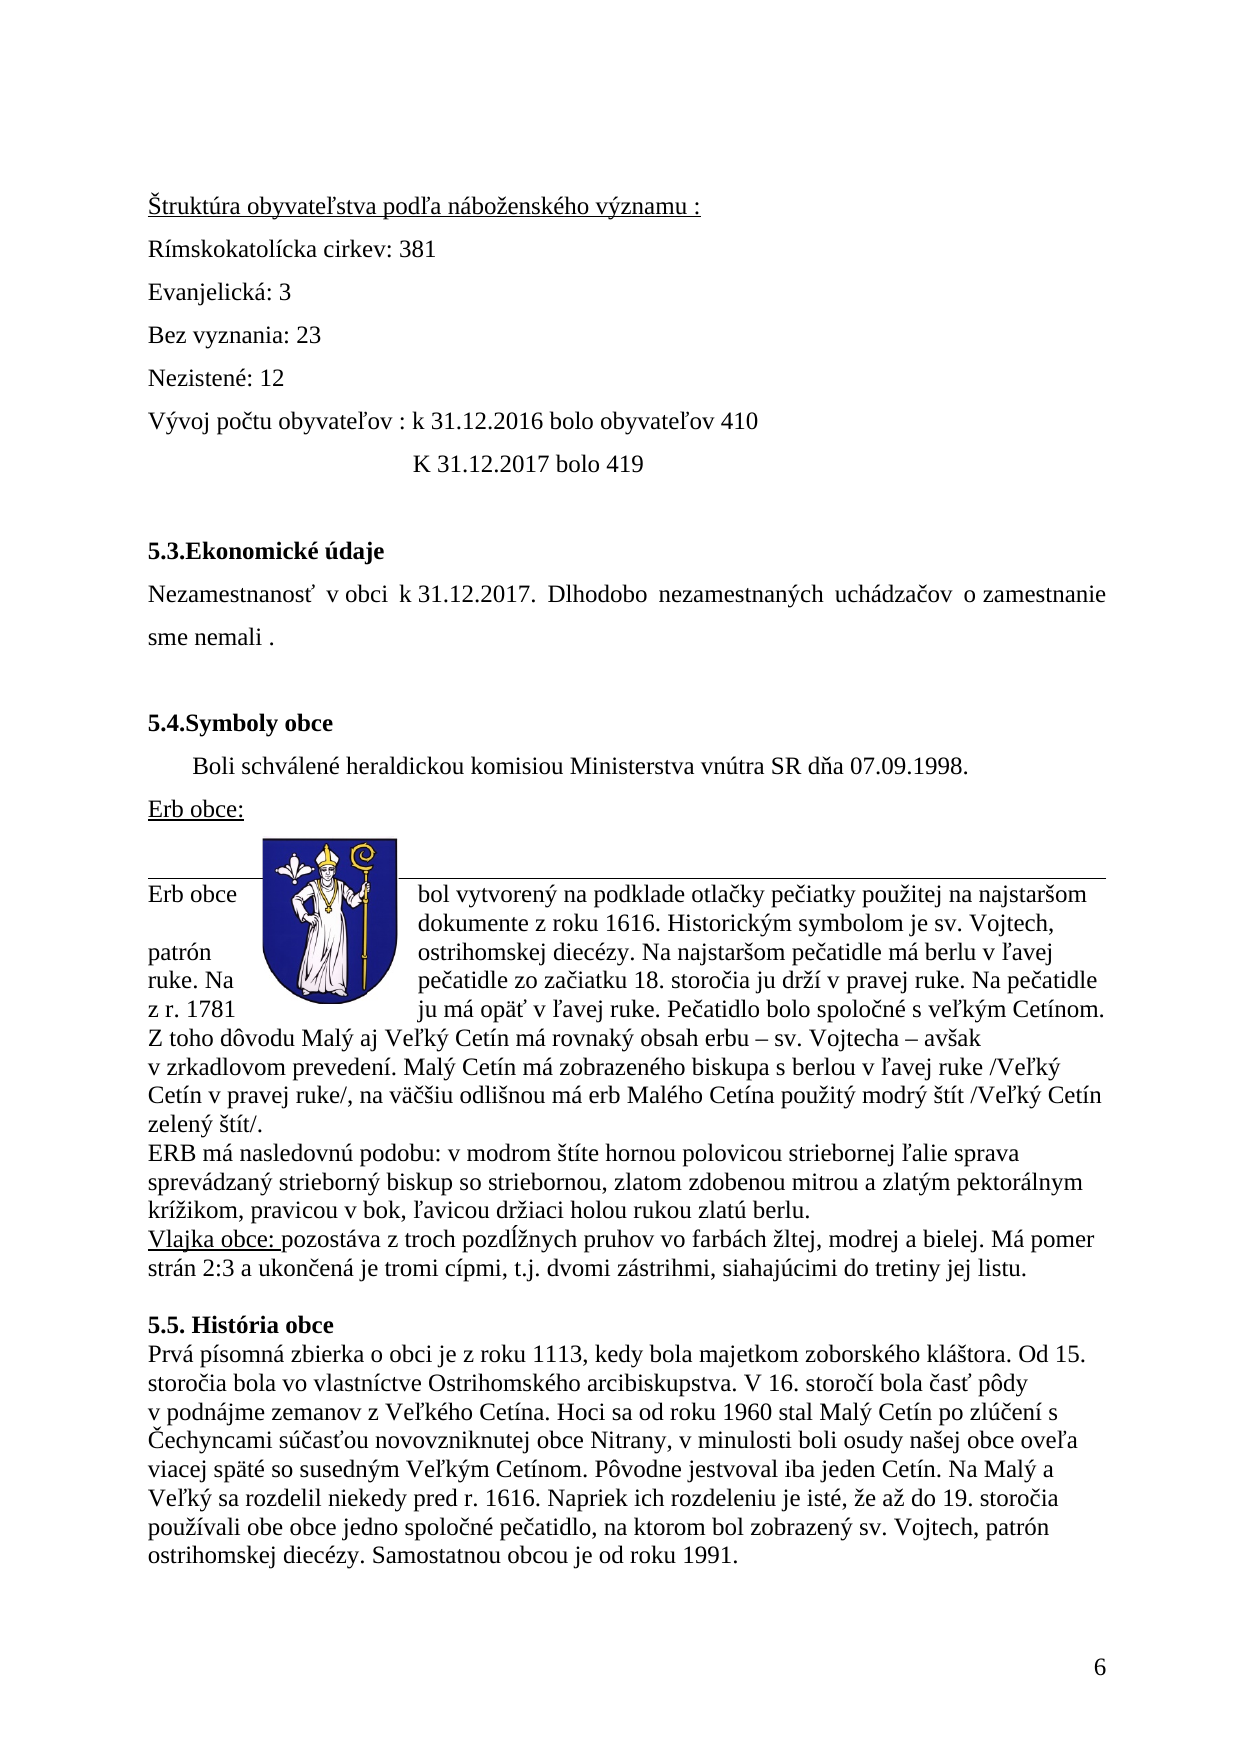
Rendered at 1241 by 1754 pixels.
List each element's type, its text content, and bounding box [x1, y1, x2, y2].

text 5.4.Symboly obce [148, 708, 1106, 737]
text Vývoj počtu obyvateľov : k 31.12.2016 bolo obyvateľov 410 [148, 406, 1106, 435]
text storočia bola vo vlastníctve Ostrihomského arcibiskupstva. V 16. storočí bola časť pôdy [148, 1368, 1106, 1397]
text Boli schválené heraldickou komisiou Ministerstva vnútra SR dňa 07.09.1998. [192, 751, 1106, 780]
text Erb obce: [148, 794, 1106, 823]
text 5.3.Ekonomické údaje [148, 536, 1106, 564]
text Nezamestnanosť v obci k 31.12.2017. Dlhodobo nezamestnaných uchádzačov o zamestnanie sme nemali . [148, 579, 1106, 651]
text Erb obce bol vytvorený na podklade otlačky pečiatky použitej na najstaršom dokumente z roku 1616. Historickým symbolom je sv. Vojtech, patrón ostrihomskej diecézy. Na najstaršom pečatidle má berlu v ľavej ruke. Na pečatidle zo začiatku 18. storočia ju drží v pravej ruke. Na pečatidle z r. 1781 ju má opäť v ľavej ruke. Pečatidlo bolo spoločné s veľkým Cetínom. Z toho dôvodu Malý aj Veľký Cetín má rovnaký obsah erbu – sv. Vojtecha – avšak v zrkadlovom prevedení. Malý Cetín má zobrazeného biskupa s berlou v ľavej ruke /Veľký Cetín v pravej ruke/, na väčšiu odlišnou má erb Malého Cetína použitý modrý štít /Veľký Cetín zelený štít/. [148, 879, 1106, 1138]
picture [262, 836, 401, 1003]
text Prvá písomná zbierka o obci je z roku 1113, kedy bola majetkom zoborského kláštora. Od 15. [148, 1339, 1106, 1368]
text Vlajka obce: pozostáva z troch pozdĺžnych pruhov vo farbách žltej, modrej a bielej. Má pomer strán 2:3 a ukončená je tromi cípmi, t.j. dvomi zástrihmi, siahajúcimi do tretiny jej listu. [148, 1224, 1106, 1282]
text ERB má nasledovnú podobu: v modrom štíte hornou polovicou striebornej ľalie sprava sprevádzaný strieborný biskup so striebornou, zlatom zdobenou mitrou a zlatým pektorálnym krížikom, pravicou v bok, ľavicou držiaci holou rukou zlatú berlu. [148, 1138, 1106, 1224]
text K 31.12.2017 bolo 419 [148, 449, 1106, 478]
text 5.5. História obce [148, 1310, 1106, 1339]
text Rímskokatolícka cirkev: 381 [148, 234, 1106, 263]
text Nezistené: 12 [148, 363, 1106, 392]
text v podnájme zemanov z Veľkého Cetína. Hoci sa od roku 1960 stal Malý Cetín po zlúčení s Čechyncami súčasťou novovzniknutej obce Nitrany, v minulosti boli osudy našej obce oveľa viacej späté so susedným Veľkým Cetínom. Pôvodne jestvoval iba jeden Cetín. Na Malý a Veľký sa rozdelil niekedy pred r. 1616. Napriek ich rozdeleniu je isté, že až do 19. storočia používali obe obce jedno spoločné pečatidlo, na ktorom bol zobrazený sv. Vojtech, patrón ostrihomskej diecézy. Samostatnou obcou je od roku 1991. [148, 1397, 1106, 1569]
text Štruktúra obyvateľstva podľa náboženského významu : [148, 191, 1106, 219]
text Evanjelická: 3 [148, 277, 1106, 306]
text Bez vyznania: 23 [148, 320, 1106, 349]
